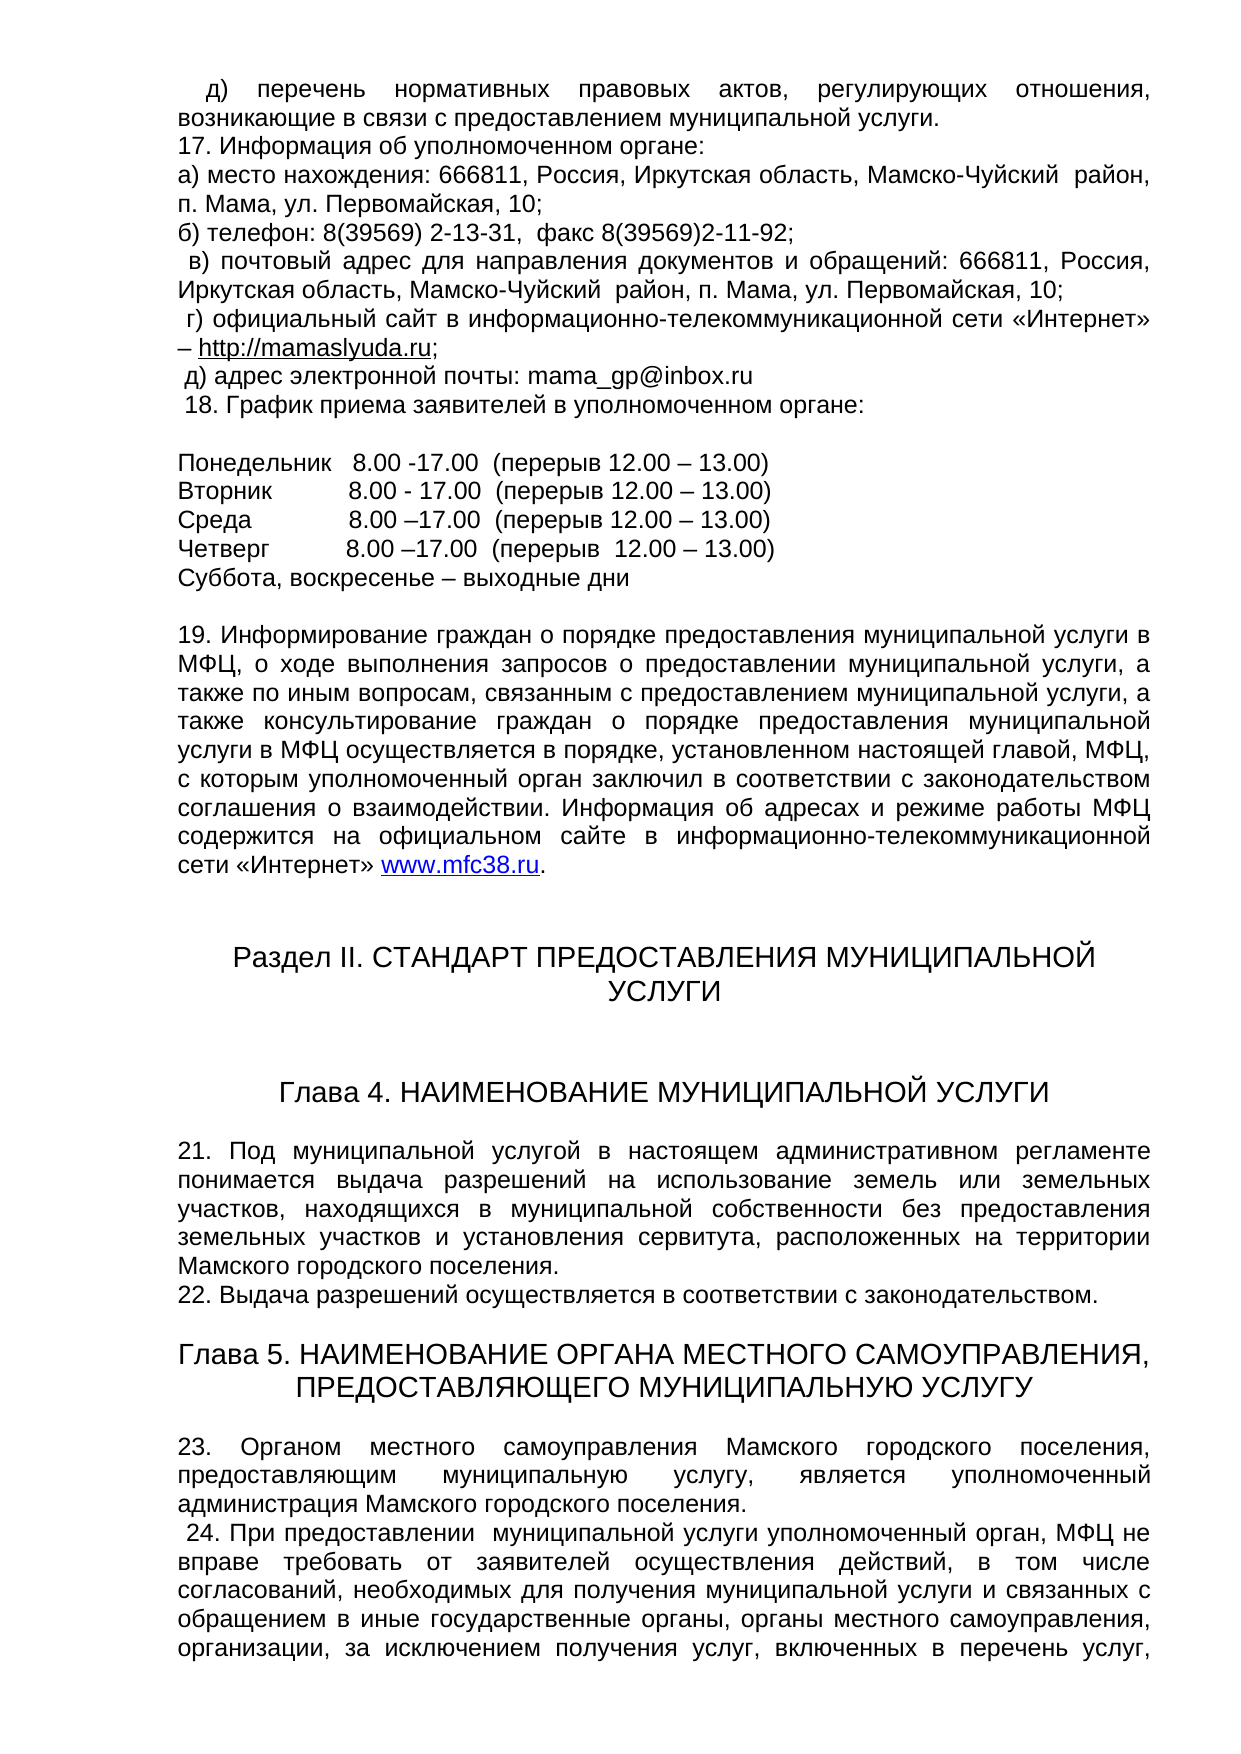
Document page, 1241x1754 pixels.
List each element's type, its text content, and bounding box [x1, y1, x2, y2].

text г) официальный сайт в информационно-телекоммуникационной сети «Интернет» – http://mamaslyuda.ru; [177, 304, 1152, 361]
text 18. График приема заявителей в уполномоченном органе: [177, 390, 1152, 419]
text а) место нахождения: 666811, Россия, Иркутская область, Мамско-Чуйский район, п. Мама, ул. Первомайская, 10; [177, 160, 1152, 218]
text 21. Под муниципальной услугой в настоящем административном регламенте понимается выдача разрешений на использование земель или земельных участков, находящихся в муниципальной собственности без предоставления земельных участков и установления сервитута, расположенных на территории Мамского городского поселения. [177, 1136, 1152, 1280]
text Четверг 8.00 –17.00 (перерыв 12.00 – 13.00) [177, 534, 1152, 563]
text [177, 1518, 1152, 1662]
text в) почтовый адрес для направления документов и обращений: 666811, Россия, Иркутская область, Мамско-Чуйский район, п. Мама, ул. Первомайская, 10; [177, 246, 1152, 304]
text д) перечень нормативных правовых актов, регулирующих отношения, возникающие в связи с предоставлением муниципальной услуги. [177, 74, 1152, 131]
text б) телефон: 8(39569) 2-13-31, факс 8(39569)2-11-92; [177, 218, 1152, 246]
text Глава 4. НАИМЕНОВАНИЕ МУНИЦИПАЛЬНОЙ УСЛУГИ [177, 1074, 1152, 1108]
text Понедельник 8.00 -17.00 (перерыв 12.00 – 13.00) [177, 448, 1152, 476]
text 23. Органом местного самоуправления Мамского городского поселения, предоставляющим муниципальную услугу, является уполномоченный администрация Мамского городского поселения. [177, 1432, 1152, 1518]
text Глава 5. НАИМЕНОВАНИЕ ОРГАНА МЕСТНОГО САМОУПРАВЛЕНИЯ, ПРЕДОСТАВЛЯЮЩЕГО МУНИЦИПАЛЬНУЮ УСЛУГУ [177, 1337, 1152, 1404]
text Раздел II. СТАНДАРТ ПРЕДОСТАВЛЕНИЯ МУНИЦИПАЛЬНОЙ УСЛУГИ [177, 940, 1152, 1007]
text Суббота, воскресенье – выходные дни [177, 563, 1152, 591]
text 19. Информирование граждан о порядке предоставления муниципальной услуги в МФЦ, о ходе выполнения запросов о предоставлении муниципальной услуги, а также по иным вопросам, связанным с предоставлением муниципальной услуги, а также консультирование граждан о порядке предоставления муниципальной услуги в МФЦ осуществляется в порядке, установленном настоящей главой, МФЦ, с которым уполномоченный орган заключил в соответствии с законодательством соглашения о взаимодействии. Информация об адресах и режиме работы МФЦ содержится на официальном сайте в информационно-телекоммуникационной сети «Интернет» www.mfc38.ru. [177, 620, 1152, 879]
text 17. Информация об уполномоченном органе: [177, 131, 1152, 160]
text Вторник 8.00 - 17.00 (перерыв 12.00 – 13.00) [177, 476, 1152, 505]
text Среда 8.00 –17.00 (перерыв 12.00 – 13.00) [177, 505, 1152, 534]
text д) адрес электронной почты: mama_gp@inbox.ru [177, 361, 1152, 390]
text 22. Выдача разрешений осуществляется в соответствии с законодательством. [177, 1280, 1152, 1309]
